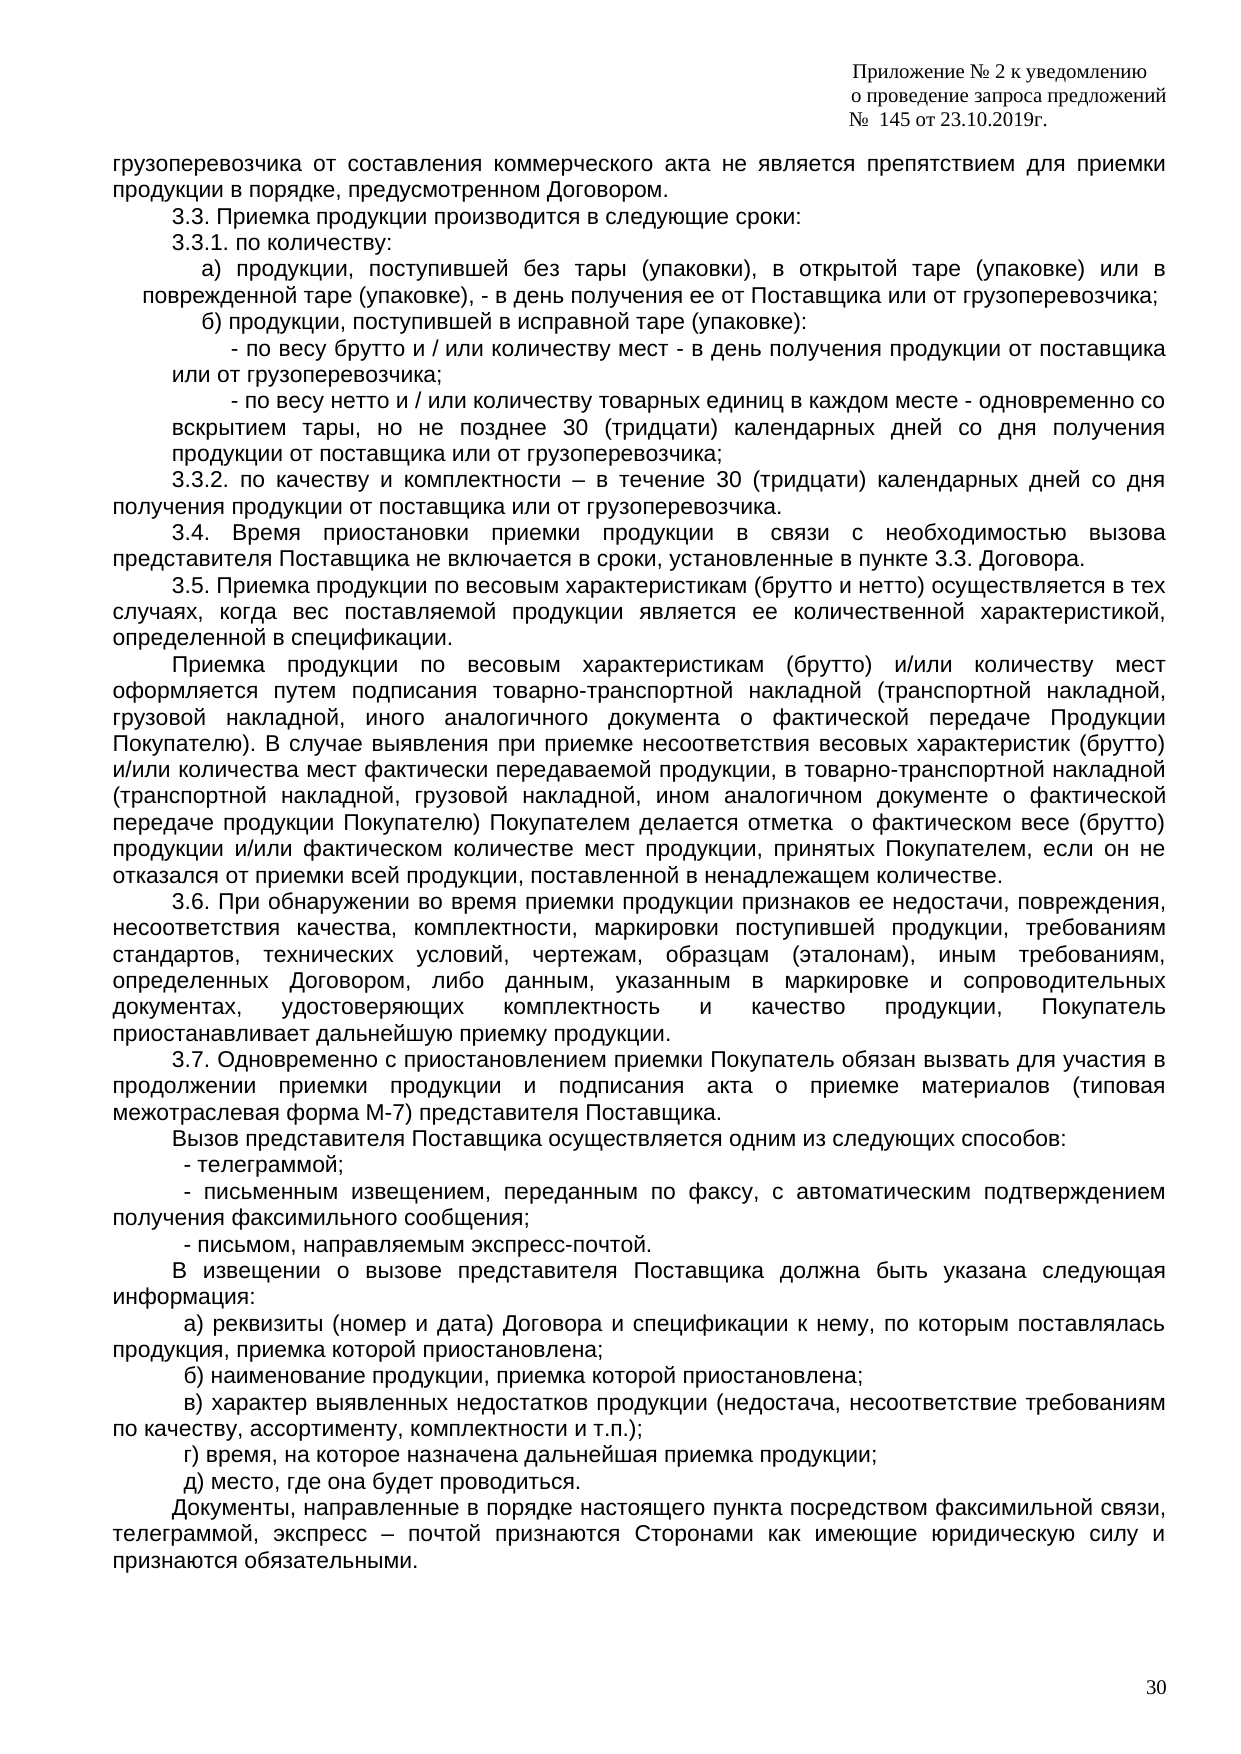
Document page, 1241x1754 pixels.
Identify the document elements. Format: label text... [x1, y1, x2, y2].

text - письменным извещением, переданным по факсу, с автоматическим подтверждением получения факсимильного сообщения; [112, 1178, 1167, 1231]
text д) место, где она будет проводиться. [112, 1468, 1167, 1494]
text 3.3. Приемка продукции производится в следующие сроки: [112, 203, 1167, 229]
text В извещении о вызове представителя Поставщика должна быть указана следующая информация: [112, 1257, 1167, 1309]
text г) время, на которое назначена дальнейшая приемка продукции; [112, 1441, 1167, 1468]
text - письмом, направляемым экспресс-почтой. [112, 1231, 1167, 1257]
text - телеграммой; [112, 1151, 1167, 1178]
text 3.7. Одновременно с приостановлением приемки Покупатель обязан вызвать для участия в продолжении приемки продукции и подписания акта о приемке материалов (типовая межотраслевая форма М-7) представителя Поставщика. [112, 1046, 1167, 1125]
text 3.4. Время приостановки приемки продукции в связи с необходимостью вызова представителя Поставщика не включается в сроки, установленные в пункте 3.3. Договора. [112, 519, 1167, 572]
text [112, 150, 1167, 203]
text - по весу брутто и / или количеству мест - в день получения продукции от поставщика или от грузоперевозчика; [172, 334, 1167, 387]
text Вызов представителя Поставщика осуществляется одним из следующих способов: [112, 1125, 1167, 1151]
text а) продукции, поступившей без тары (упаковки), в открытой таре (упаковке) или в поврежденной таре (упаковке), - в день получения ее от Поставщика или от грузоперевозчика; [142, 255, 1167, 308]
text Приемка продукции по весовым характеристикам (брутто) и/или количеству мест оформляется путем подписания товарно-транспортной накладной (транспортной накладной, грузовой накладной, иного аналогичного документа о фактической передаче Продукции Покупателю). В случае выявления при приемке несоответствия весовых характеристик (брутто) и/или количества мест фактически передаваемой продукции, в товарно-транспортной накладной (транспортной накладной, грузовой накладной, ином аналогичном документе о фактической передаче продукции Покупателю) Покупателем делается отметка о фактическом весе (брутто) продукции и/или фактическом количестве мест продукции, принятых Покупателем, если он не отказался от приемки всей продукции, поставленной в ненадлежащем количестве. [112, 651, 1167, 888]
text - по весу нетто и / или количеству товарных единиц в каждом месте - одновременно со вскрытием тары, но не позднее 30 (тридцати) календарных дней со дня получения продукции от поставщика или от грузоперевозчика; [172, 387, 1167, 466]
text б) продукции, поступившей в исправной таре (упаковке): [142, 308, 1167, 334]
text 3.3.1. по количеству: [112, 229, 1167, 255]
text 3.3.2. по качеству и комплектности – в течение 30 (тридцати) календарных дней со дня получения продукции от поставщика или от грузоперевозчика. [112, 466, 1167, 519]
text а) реквизиты (номер и дата) Договора и спецификации к нему, по которым поставлялась продукция, приемка которой приостановлена; [112, 1309, 1167, 1362]
text Документы, направленные в порядке настоящего пункта посредством факсимильной связи, телеграммой, экспресс – почтой признаются Сторонами как имеющие юридическую силу и признаются обязательными. [112, 1494, 1167, 1573]
text 3.5. Приемка продукции по весовым характеристикам (брутто и нетто) осуществляется в тех случаях, когда вес поставляемой продукции является ее количественной характеристикой, определенной в спецификации. [112, 572, 1167, 651]
text в) характер выявленных недостатков продукции (недостача, несоответствие требованиям по качеству, ассортименту, комплектности и т.п.); [112, 1389, 1167, 1441]
text 3.6. При обнаружении во время приемки продукции признаков ее недостачи, повреждения, несоответствия качества, комплектности, маркировки поступившей продукции, требованиям стандартов, технических условий, чертежам, образцам (эталонам), иным требованиям, определенных Договором, либо данным, указанным в маркировке и сопроводительных документах, удостоверяющих комплектность и качество продукции, Покупатель приостанавливает дальнейшую приемку продукции. [112, 888, 1167, 1046]
text б) наименование продукции, приемка которой приостановлена; [112, 1362, 1167, 1389]
